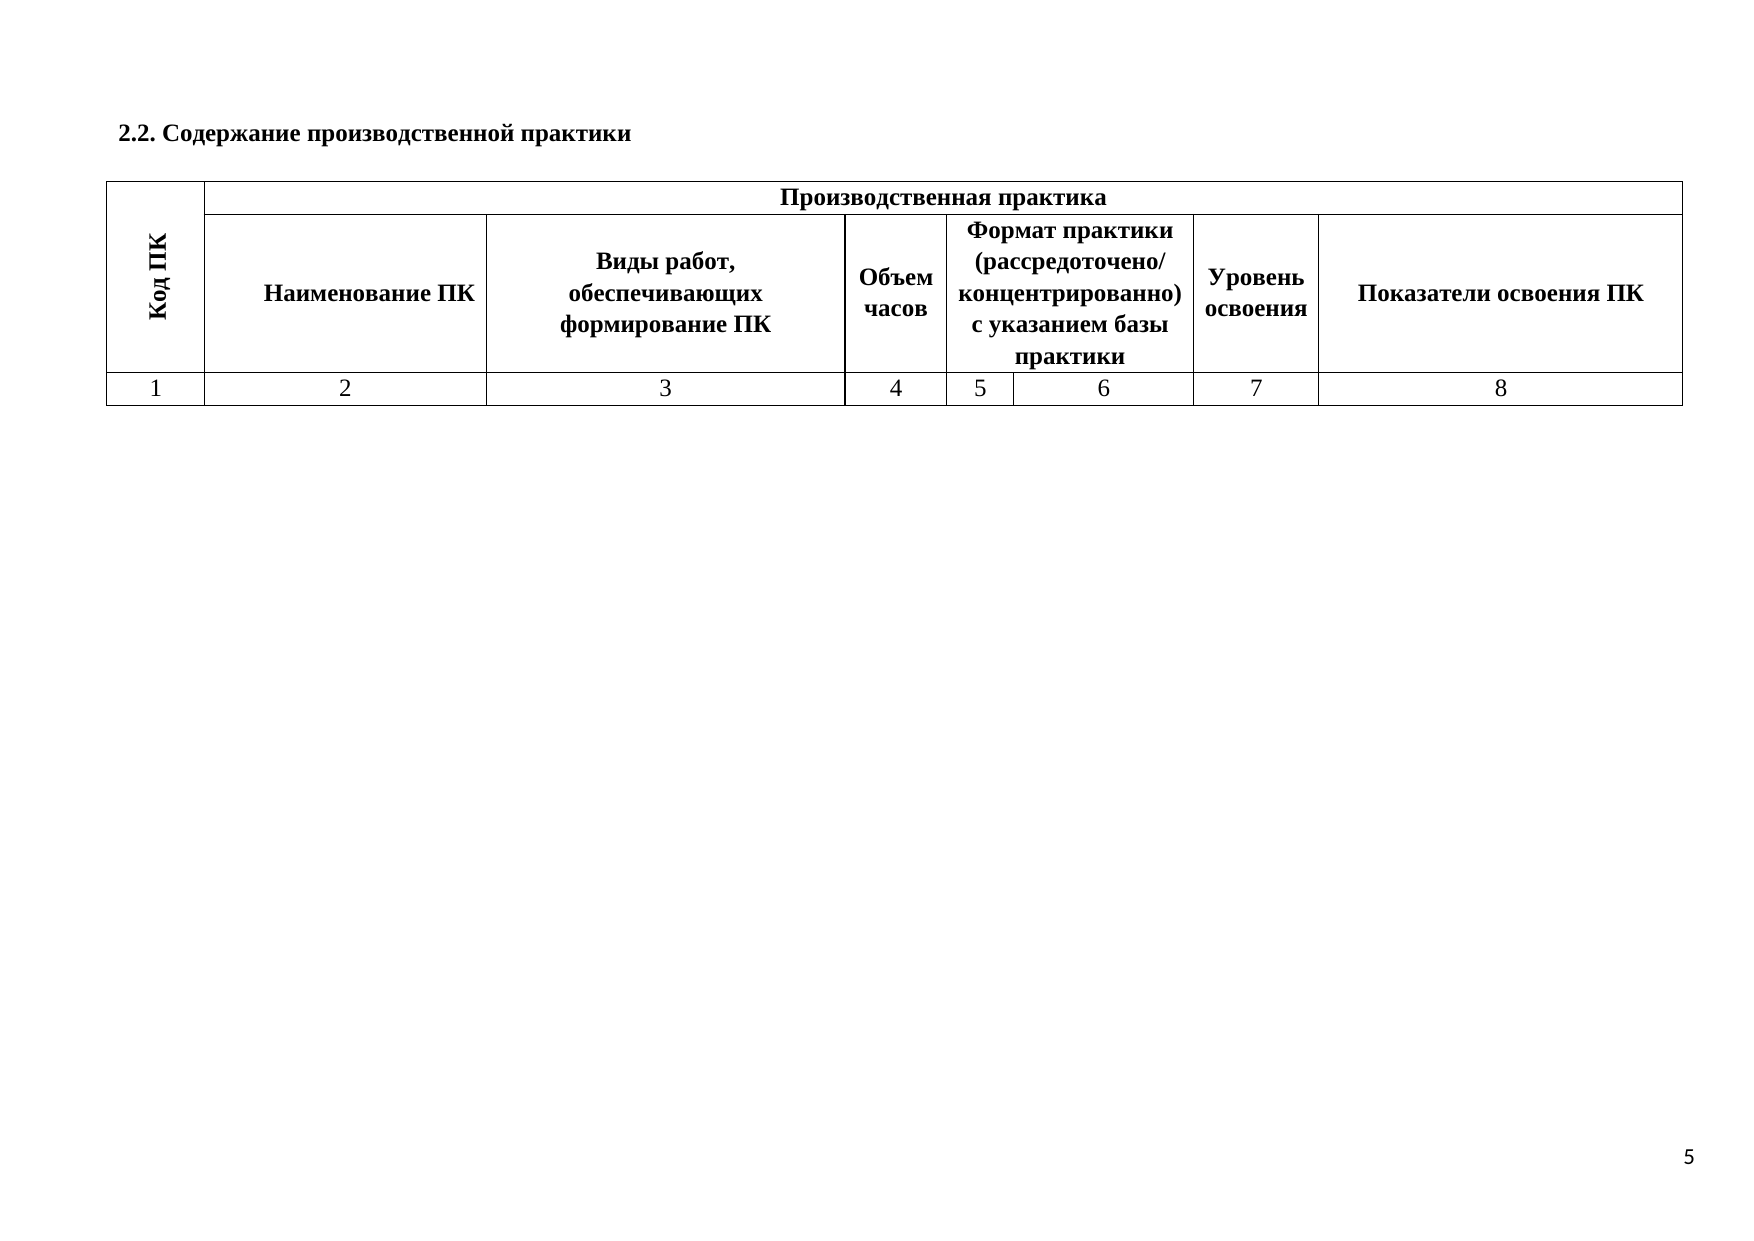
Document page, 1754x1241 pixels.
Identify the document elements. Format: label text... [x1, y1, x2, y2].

table_cell Виды работ, обеспечивающих формирование ПК [487, 215, 844, 372]
table_cell Формат практики (рассредоточено/ концентрированно) с указанием базы практики [947, 215, 1193, 372]
table_cell 3 [487, 373, 844, 405]
table_cell Уровень освоения [1194, 215, 1318, 372]
table_cell Объем часов [846, 215, 946, 372]
table_cell Наименование ПК [205, 215, 486, 372]
table_cell 4 [846, 373, 946, 405]
table_cell 5 [947, 373, 1013, 405]
table_cell 6 [1014, 373, 1193, 405]
text 2.2. Содержание производственной практики [118, 118, 1695, 147]
table_cell 1 [107, 373, 204, 405]
table_cell 2 [205, 373, 486, 405]
table_cell 7 [1194, 373, 1318, 405]
table_cell Показатели освоения ПК [1319, 215, 1682, 372]
table_cell 8 [1319, 373, 1682, 405]
table_header Код ПК [107, 182, 204, 372]
table_header Производственная практика [205, 182, 1682, 214]
